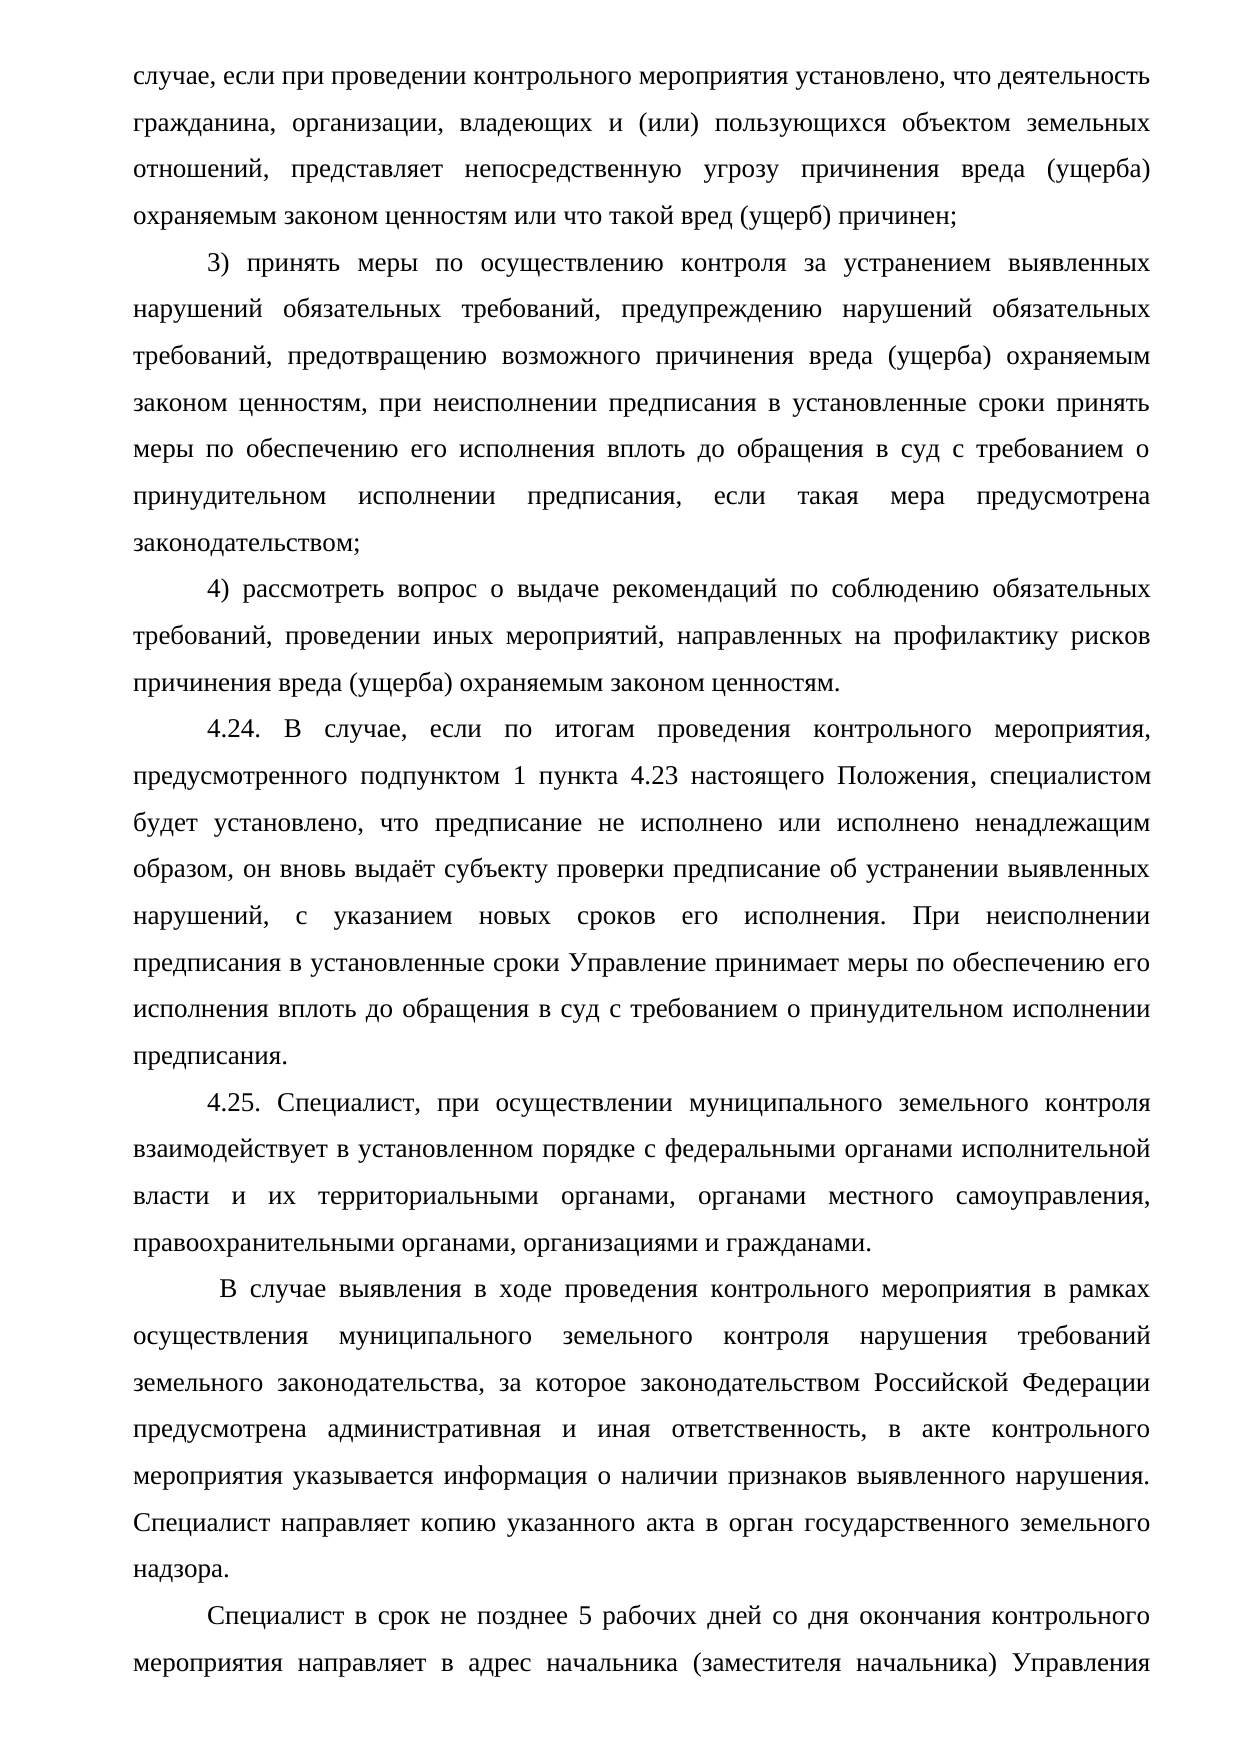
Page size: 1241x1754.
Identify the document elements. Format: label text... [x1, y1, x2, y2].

text В случае выявления в ходе проведения контрольного мероприятия в рамках осуществления муниципального земельного контроля нарушения требований земельного законодательства, за которое законодательством Российской Федерации предусмотрена административная и иная ответственность, в акте контрольного мероприятия указывается информация о наличии признаков выявленного нарушения. Специалист направляет копию указанного акта в орган государственного земельного надзора. [133, 1272, 1152, 1583]
text 4.25. Специалист, при осуществлении муниципального земельного контроля взаимодействует в установленном порядке с федеральными органами исполнительной власти и их территориальными органами, органами местного самоуправления, правоохранительными органами, организациями и гражданами. [133, 1086, 1152, 1257]
text 4) рассмотреть вопрос о выдаче рекомендаций по соблюдению обязательных требований, проведении иных мероприятий, направленных на профилактику рисков причинения вреда (ущерба) охраняемым законом ценностям. [133, 572, 1152, 697]
text 4.24. В случае, если по итогам проведения контрольного мероприятия, предусмотренного подпунктом 1 пункта 4.23 настоящего Положения, специалистом будет установлено, что предписание не исполнено или исполнено ненадлежащим образом, он вновь выдаёт субъекту проверки предписание об устранении выявленных нарушений, с указанием новых сроков его исполнения. При неисполнении предписания в установленные сроки Управление принимает меры по обеспечению его исполнения вплоть до обращения в суд с требованием о принудительном исполнении предписания. [133, 712, 1152, 1070]
text 3) принять меры по осуществлению контроля за устранением выявленных нарушений обязательных требований, предупреждению нарушений обязательных требований, предотвращению возможного причинения вреда (ущерба) охраняемым законом ценностям, при неисполнении предписания в установленные сроки принять меры по обеспечению его исполнения вплоть до обращения в суд с требованием о принудительном исполнении предписания, если такая мера предусмотрена законодательством; [133, 246, 1152, 557]
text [133, 59, 1152, 230]
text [133, 1599, 1152, 1677]
